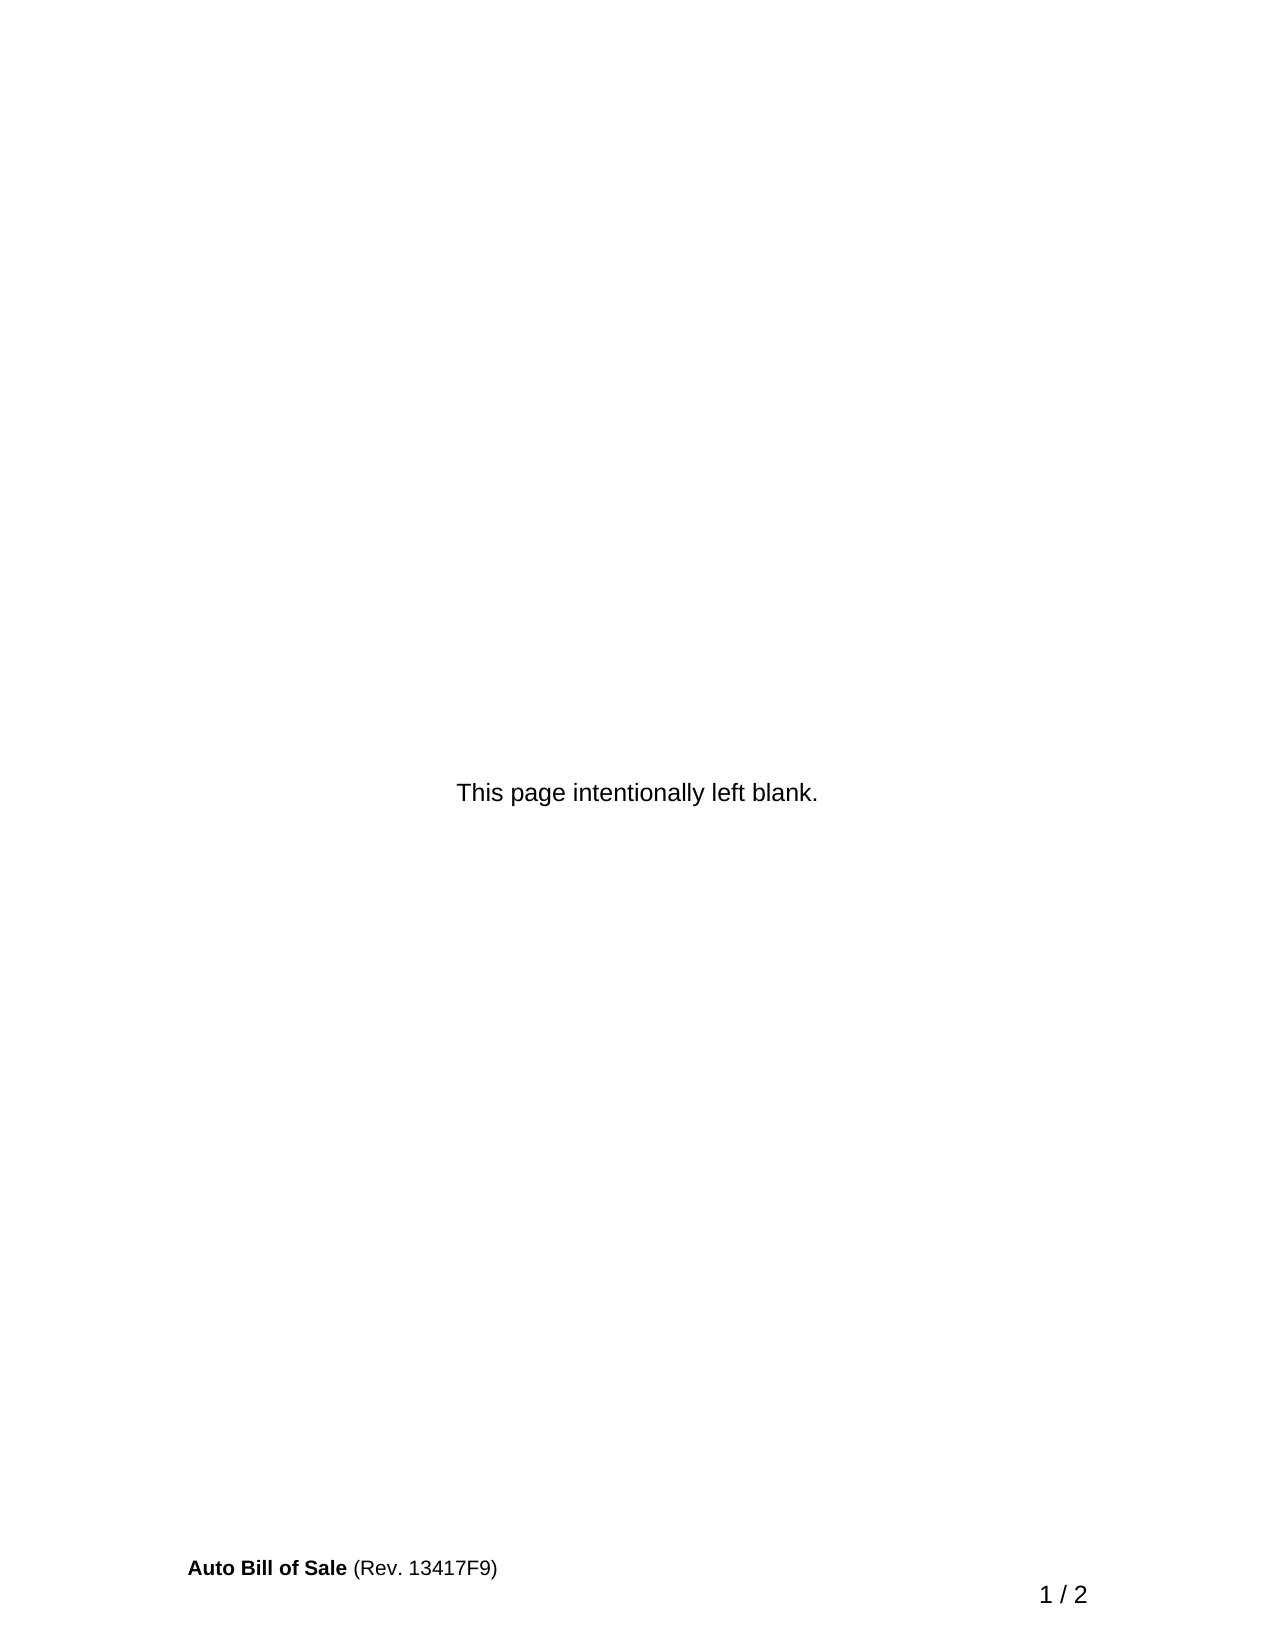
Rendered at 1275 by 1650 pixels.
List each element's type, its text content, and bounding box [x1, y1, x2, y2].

text This page intentionally left blank. [187, 150, 1087, 806]
